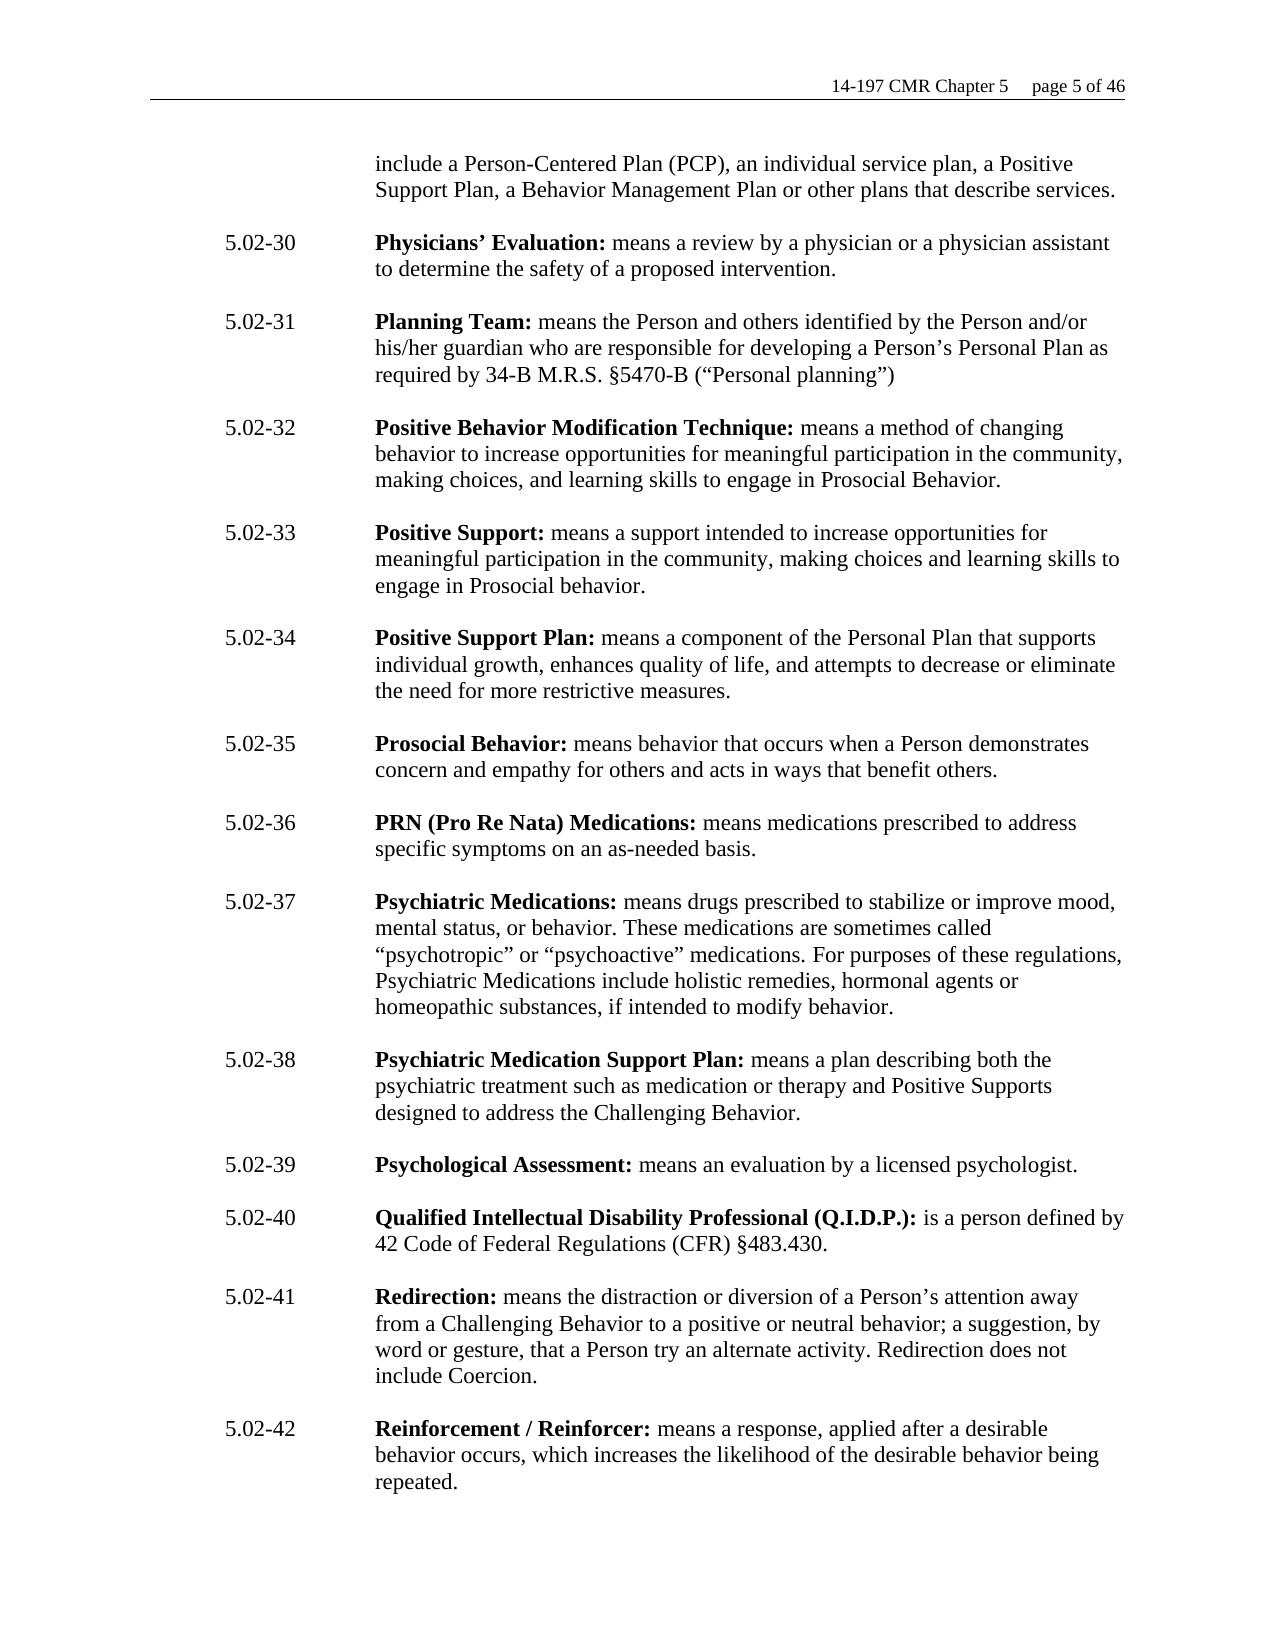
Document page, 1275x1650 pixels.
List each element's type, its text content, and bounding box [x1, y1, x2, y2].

text 5.02-31 Planning Team: means the Person and others identified by the Person and/or his/her guardian who are responsible for developing a Person’s Personal Plan as required by 34-B M.R.S. §5470-B (“Personal planning”) [225, 308, 1125, 387]
text 5.02-30 Physicians’ Evaluation: means a review by a physician or a physician assistant to determine the safety of a proposed intervention. [225, 229, 1125, 282]
text 5.02-32 Positive Behavior Modification Technique: means a method of changing behavior to increase opportunities for meaningful participation in the community, making choices, and learning skills to engage in Prosocial Behavior. [225, 413, 1125, 493]
text 5.02-42 Reinforcement / Reinforcer: means a response, applied after a desirable behavior occurs, which increases the likelihood of the desirable behavior being repeated. [225, 1415, 1125, 1494]
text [225, 150, 1125, 203]
text 5.02-39 Psychological Assessment: means an evaluation by a licensed psychologist. [225, 1151, 1125, 1178]
text 5.02-41 Redirection: means the distraction or diversion of a Person’s attention away from a Challenging Behavior to a positive or neutral behavior; a suggestion, by word or gesture, that a Person try an alternate activity. Redirection does not include Coercion. [225, 1283, 1125, 1389]
text 5.02-37 Psychiatric Medications: means drugs prescribed to stabilize or improve mood, mental status, or behavior. These medications are sometimes called “psychotropic” or “psychoactive” medications. For purposes of these regulations, Psychiatric Medications include holistic remedies, hormonal agents or homeopathic substances, if intended to modify behavior. [225, 888, 1125, 1020]
text 5.02-35 Prosocial Behavior: means behavior that occurs when a Person demonstrates concern and empathy for others and acts in ways that benefit others. [225, 730, 1125, 782]
text 5.02-38 Psychiatric Medication Support Plan: means a plan describing both the psychiatric treatment such as medication or therapy and Positive Supports designed to address the Challenging Behavior. [225, 1046, 1125, 1125]
text 5.02-40 Qualified Intellectual Disability Professional (Q.I.D.P.): is a person defined by 42 Code of Federal Regulations (CFR) §483.430. [225, 1204, 1125, 1257]
text 5.02-33 Positive Support: means a support intended to increase opportunities for meaningful participation in the community, making choices and learning skills to engage in Prosocial behavior. [225, 519, 1125, 598]
text 5.02-34 Positive Support Plan: means a component of the Personal Plan that supports individual growth, enhances quality of life, and attempts to decrease or eliminate the need for more restrictive measures. [225, 624, 1125, 703]
text 5.02-36 PRN (Pro Re Nata) Medications: means medications prescribed to address specific symptoms on an as-needed basis. [225, 809, 1125, 862]
